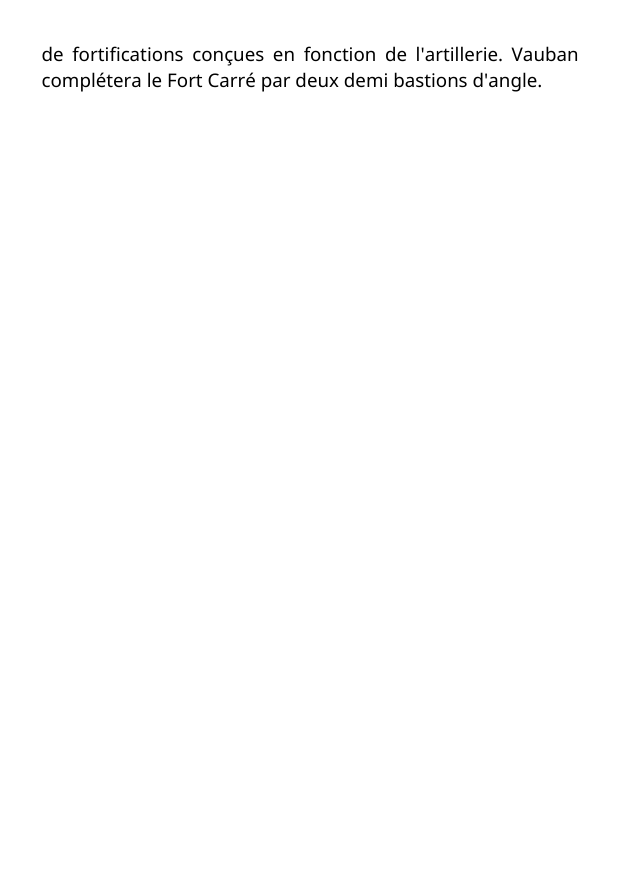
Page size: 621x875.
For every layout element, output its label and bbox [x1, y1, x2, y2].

text [41, 41, 579, 92]
